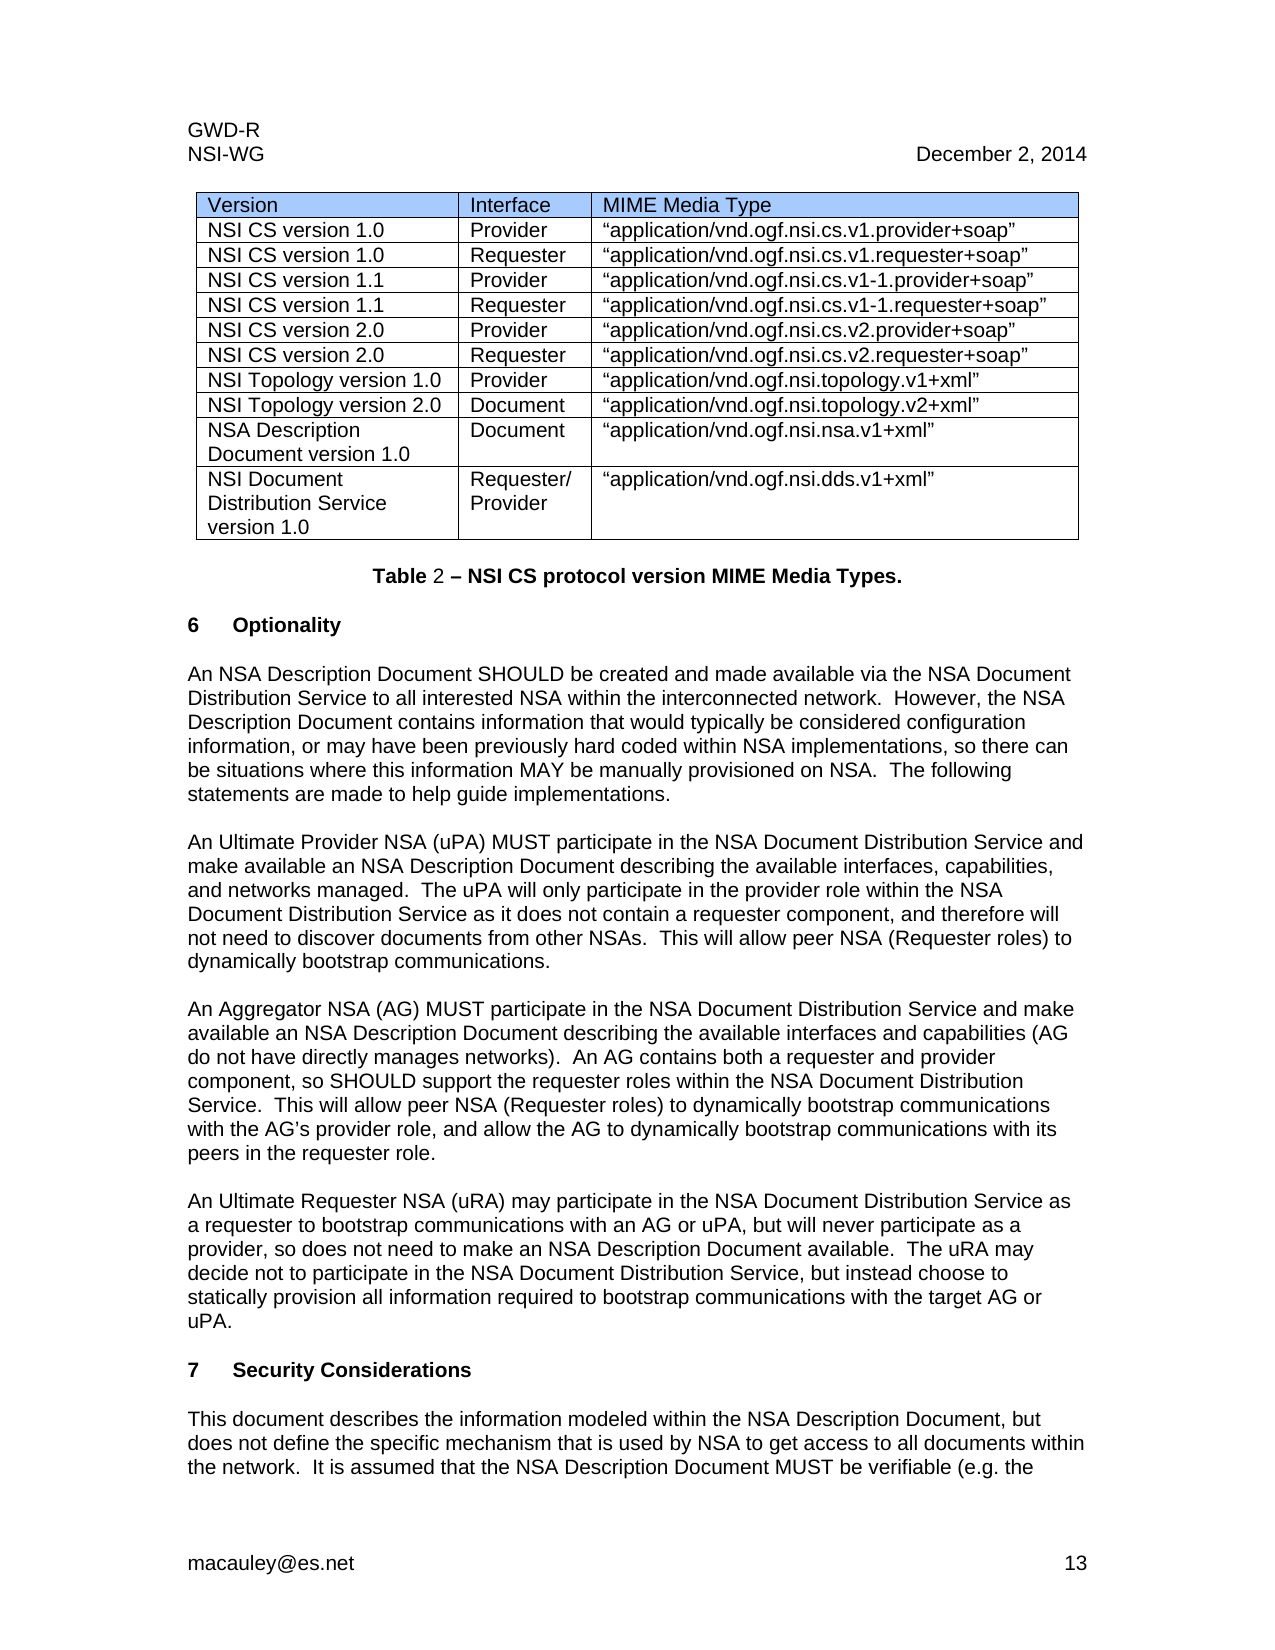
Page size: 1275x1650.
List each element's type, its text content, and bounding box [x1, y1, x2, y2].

table_cell NSA Description Document version 1.0 [197, 418, 458, 466]
table_cell “application/vnd.ogf.nsi.topology.v1+xml” [592, 368, 1078, 392]
table_cell “application/vnd.ogf.nsi.cs.v1.provider+soap” [592, 218, 1078, 242]
text An Aggregator NSA (AG) MUST participate in the NSA Document Distribution Service and make available an NSA Description Document describing the available interfaces and capabilities (AG do not have directly manages networks). An AG contains both a requester and provider component, so SHOULD support the requester roles within the NSA Document Distribution Service. This will allow peer NSA (Requester roles) to dynamically bootstrap communications with the AG’s provider role, and allow the AG to dynamically bootstrap communications with its peers in the requester role. [187, 997, 1088, 1165]
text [187, 1407, 1088, 1478]
table_cell NSI CS version 1.0 [197, 218, 458, 242]
table_cell Document [459, 393, 591, 417]
table_cell Requester [459, 243, 591, 267]
text An NSA Description Document SHOULD be created and made available via the NSA Document Distribution Service to all interested NSA within the interconnected network. However, the NSA Description Document contains information that would typically be considered configuration information, or may have been previously hard coded within NSA implementations, so there can be situations where this information MAY be manually provisioned on NSA. The following statements are made to help guide implementations. [187, 662, 1088, 806]
table_cell NSI CS version 1.0 [197, 243, 458, 267]
table_cell Provider [459, 218, 591, 242]
table_cell Requester [459, 343, 591, 367]
table_cell Document [459, 418, 591, 466]
table_cell “application/vnd.ogf.nsi.cs.v1.requester+soap” [592, 243, 1078, 267]
table_cell Provider [459, 318, 591, 342]
text An Ultimate Provider NSA (uPA) MUST participate in the NSA Document Distribution Service and make available an NSA Description Document describing the available interfaces, capabilities, and networks managed. The uPA will only participate in the provider role within the NSA Document Distribution Service as it does not contain a requester component, and therefore will not need to discover documents from other NSAs. This will allow peer NSA (Requester roles) to dynamically bootstrap communications. [187, 829, 1088, 973]
table_cell “application/vnd.ogf.nsi.nsa.v1+xml” [592, 418, 1078, 466]
table_cell NSI CS version 1.1 [197, 293, 458, 317]
table_header Interface [459, 193, 591, 217]
table_cell Provider [459, 268, 591, 292]
table_cell NSI Document Distribution Service version 1.0 [197, 467, 458, 539]
table_cell “application/vnd.ogf.nsi.cs.v2.requester+soap” [592, 343, 1078, 367]
table_cell “application/vnd.ogf.nsi.dds.v1+xml” [592, 467, 1078, 539]
table_header MIME Media Type [592, 193, 1078, 217]
table_cell NSI CS version 1.1 [197, 268, 458, 292]
table_cell “application/vnd.ogf.nsi.cs.v1-1.provider+soap” [592, 268, 1078, 292]
table_cell “application/vnd.ogf.nsi.topology.v2+xml” [592, 393, 1078, 417]
subtitle Security Considerations [187, 1358, 1088, 1382]
table_cell Requester [459, 293, 591, 317]
table_cell “application/vnd.ogf.nsi.cs.v2.provider+soap” [592, 318, 1078, 342]
text Table 2 – NSI CS protocol version MIME Media Types. [187, 564, 1088, 588]
table_cell “application/vnd.ogf.nsi.cs.v1-1.requester+soap” [592, 293, 1078, 317]
table_header Version [197, 193, 458, 217]
text An Ultimate Requester NSA (uRA) may participate in the NSA Document Distribution Service as a requester to bootstrap communications with an AG or uPA, but will never participate as a provider, so does not need to make an NSA Description Document available. The uRA may decide not to participate in the NSA Document Distribution Service, but instead choose to statically provision all information required to bootstrap communications with the target AG or uPA. [187, 1189, 1088, 1333]
table_cell Provider [459, 368, 591, 392]
table_cell NSI Topology version 1.0 [197, 368, 458, 392]
table_cell NSI Topology version 2.0 [197, 393, 458, 417]
subtitle Optionality [187, 613, 1088, 637]
table_cell NSI CS version 2.0 [197, 343, 458, 367]
table_cell Requester/Provider [459, 467, 591, 539]
table_cell NSI CS version 2.0 [197, 318, 458, 342]
